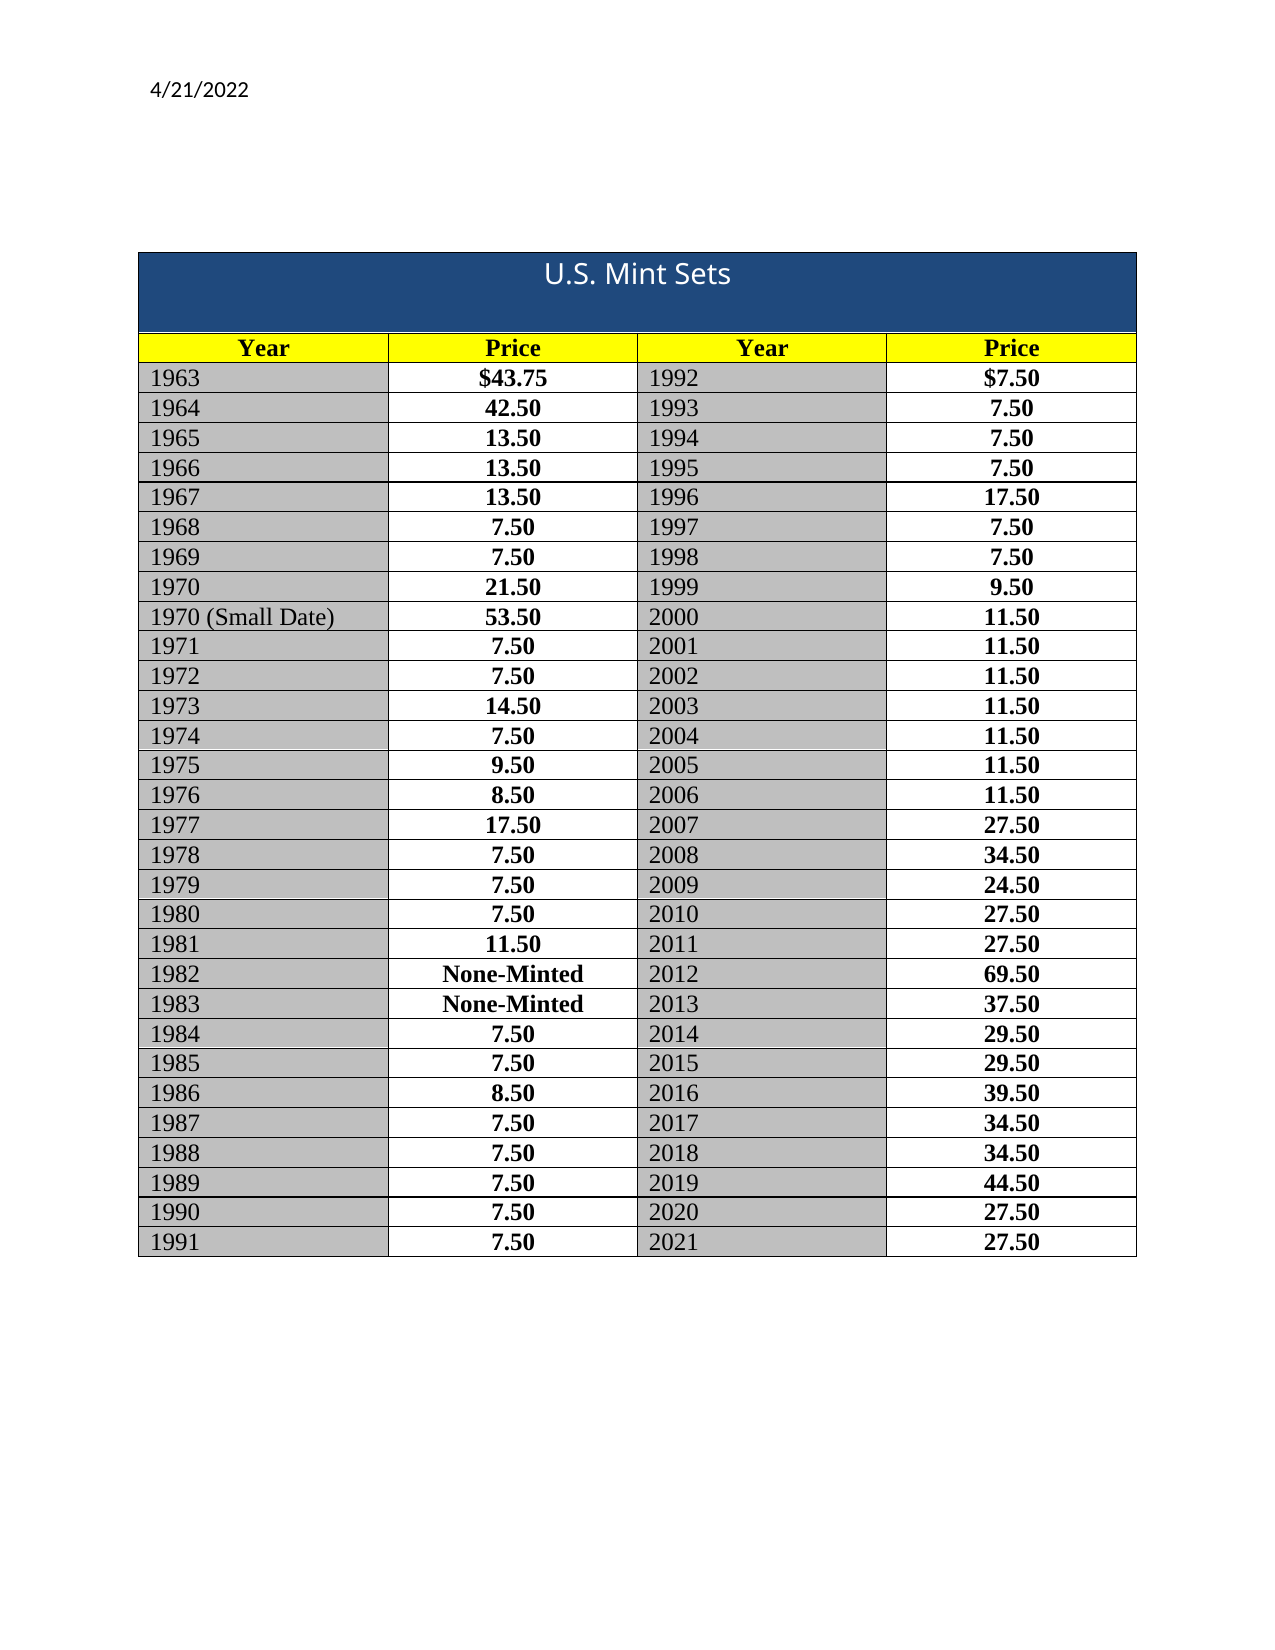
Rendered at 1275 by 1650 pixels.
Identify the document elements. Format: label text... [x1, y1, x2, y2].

table_cell 1970 [139, 572, 388, 601]
table_cell 7.50 [389, 1198, 637, 1226]
table_cell 2005 [638, 751, 886, 779]
table_cell 1981 [139, 929, 388, 958]
table_cell 2000 [638, 602, 886, 630]
table_cell 1998 [638, 542, 886, 571]
table_cell 1963 [139, 363, 388, 392]
table_cell 1967 [139, 483, 388, 511]
table_cell 1986 [139, 1078, 388, 1107]
table_cell 2013 [638, 989, 886, 1018]
table_cell 2006 [638, 780, 886, 809]
table_cell Price [389, 334, 637, 362]
table_cell 34.50 [887, 1108, 1136, 1137]
table_cell 1968 [139, 512, 388, 541]
table_cell 29.50 [887, 1019, 1136, 1047]
table_cell 7.50 [887, 453, 1136, 481]
table_cell 1994 [638, 423, 886, 452]
table_cell 2008 [638, 840, 886, 869]
table_cell 11.50 [887, 721, 1136, 749]
table_cell 1969 [139, 542, 388, 571]
table_cell 11.50 [887, 780, 1136, 809]
table_cell 7.50 [887, 393, 1136, 422]
table_cell 9.50 [389, 751, 637, 779]
table_cell 7.50 [389, 631, 637, 660]
table_cell 1980 [139, 900, 388, 928]
table_header U.S. Mint Sets [139, 253, 1136, 332]
table_cell 7.50 [389, 1108, 637, 1137]
table_cell 2014 [638, 1019, 886, 1047]
table_cell 1984 [139, 1019, 388, 1047]
table_cell 7.50 [389, 870, 637, 898]
table_cell 7.50 [389, 840, 637, 869]
table_cell 27.50 [887, 810, 1136, 839]
table_cell None-Minted [389, 959, 637, 988]
table_cell 7.50 [389, 661, 637, 690]
table_cell 11.50 [887, 661, 1136, 690]
table_cell 7.50 [389, 542, 637, 571]
table_cell 27.50 [887, 929, 1136, 958]
table_cell 13.50 [389, 483, 637, 511]
table_cell 7.50 [389, 1049, 637, 1077]
table_cell 7.50 [389, 1019, 637, 1047]
table_cell 2018 [638, 1138, 886, 1167]
table_cell 8.50 [389, 1078, 637, 1107]
table_cell 1990 [139, 1198, 388, 1226]
table_cell 1988 [139, 1138, 388, 1167]
table_cell 2004 [638, 721, 886, 749]
table_cell 2012 [638, 959, 886, 988]
table_cell 7.50 [389, 1138, 637, 1167]
table_cell 1970 (Small Date) [139, 602, 388, 630]
table_cell 1966 [139, 453, 388, 481]
table_cell 1982 [139, 959, 388, 988]
table_cell 53.50 [389, 602, 637, 630]
table_cell 1983 [139, 989, 388, 1018]
table_cell 2016 [638, 1078, 886, 1107]
table_cell 34.50 [887, 840, 1136, 869]
table_cell 1995 [638, 453, 886, 481]
table_cell 7.50 [389, 1168, 637, 1196]
table_cell $43.75 [389, 363, 637, 392]
table_cell 7.50 [389, 1227, 637, 1256]
table_cell 1976 [139, 780, 388, 809]
table_cell 11.50 [887, 631, 1136, 660]
table_cell 7.50 [389, 900, 637, 928]
table_cell 27.50 [887, 900, 1136, 928]
table_cell 34.50 [887, 1138, 1136, 1167]
table_cell 1997 [638, 512, 886, 541]
table_cell 1972 [139, 661, 388, 690]
table_cell 1999 [638, 572, 886, 601]
table_cell 1975 [139, 751, 388, 779]
table_cell 24.50 [887, 870, 1136, 898]
table_cell 11.50 [887, 691, 1136, 720]
table_cell 2001 [638, 631, 886, 660]
table_cell 9.50 [887, 572, 1136, 601]
table_cell 1985 [139, 1049, 388, 1077]
table_cell 1996 [638, 483, 886, 511]
table_cell Price [887, 334, 1136, 362]
table_cell Year [638, 334, 886, 362]
table_cell 7.50 [887, 512, 1136, 541]
table_cell 2009 [638, 870, 886, 898]
table_cell 13.50 [389, 423, 637, 452]
table_cell 2011 [638, 929, 886, 958]
table_cell 1992 [638, 363, 886, 392]
table_cell $7.50 [887, 363, 1136, 392]
table_cell 69.50 [887, 959, 1136, 988]
table_cell 7.50 [887, 423, 1136, 452]
table_cell 37.50 [887, 989, 1136, 1018]
table_cell 1979 [139, 870, 388, 898]
table_cell 1973 [139, 691, 388, 720]
table_cell 2010 [638, 900, 886, 928]
table_cell 27.50 [887, 1198, 1136, 1226]
table_cell 11.50 [887, 751, 1136, 779]
table_cell 11.50 [389, 929, 637, 958]
table_cell 2017 [638, 1108, 886, 1137]
table_cell 44.50 [887, 1168, 1136, 1196]
table_cell 1974 [139, 721, 388, 749]
table_cell 1965 [139, 423, 388, 452]
table_cell 8.50 [389, 780, 637, 809]
table_cell 1991 [139, 1227, 388, 1256]
table_cell 7.50 [887, 542, 1136, 571]
table_cell Year [139, 334, 388, 362]
table_cell None-Minted [389, 989, 637, 1018]
table_cell 2007 [638, 810, 886, 839]
table_cell 17.50 [389, 810, 637, 839]
table_cell 1993 [638, 393, 886, 422]
table_cell 2015 [638, 1049, 886, 1077]
table_cell 11.50 [887, 602, 1136, 630]
table_cell 1964 [139, 393, 388, 422]
table_cell 29.50 [887, 1049, 1136, 1077]
table_cell 7.50 [389, 721, 637, 749]
table_cell 2019 [638, 1168, 886, 1196]
table_cell 1977 [139, 810, 388, 839]
table_cell 39.50 [887, 1078, 1136, 1107]
table_cell 2003 [638, 691, 886, 720]
table_cell 1971 [139, 631, 388, 660]
table_cell 14.50 [389, 691, 637, 720]
table_cell 17.50 [887, 483, 1136, 511]
table_cell 1978 [139, 840, 388, 869]
table_cell 2002 [638, 661, 886, 690]
table_cell 2020 [638, 1198, 886, 1226]
table_cell 7.50 [389, 512, 637, 541]
table_cell 1987 [139, 1108, 388, 1137]
table_cell 27.50 [887, 1227, 1136, 1256]
table_cell 13.50 [389, 453, 637, 481]
table_cell 21.50 [389, 572, 637, 601]
table_cell 2021 [638, 1227, 886, 1256]
table_cell 42.50 [389, 393, 637, 422]
table_cell 1989 [139, 1168, 388, 1196]
